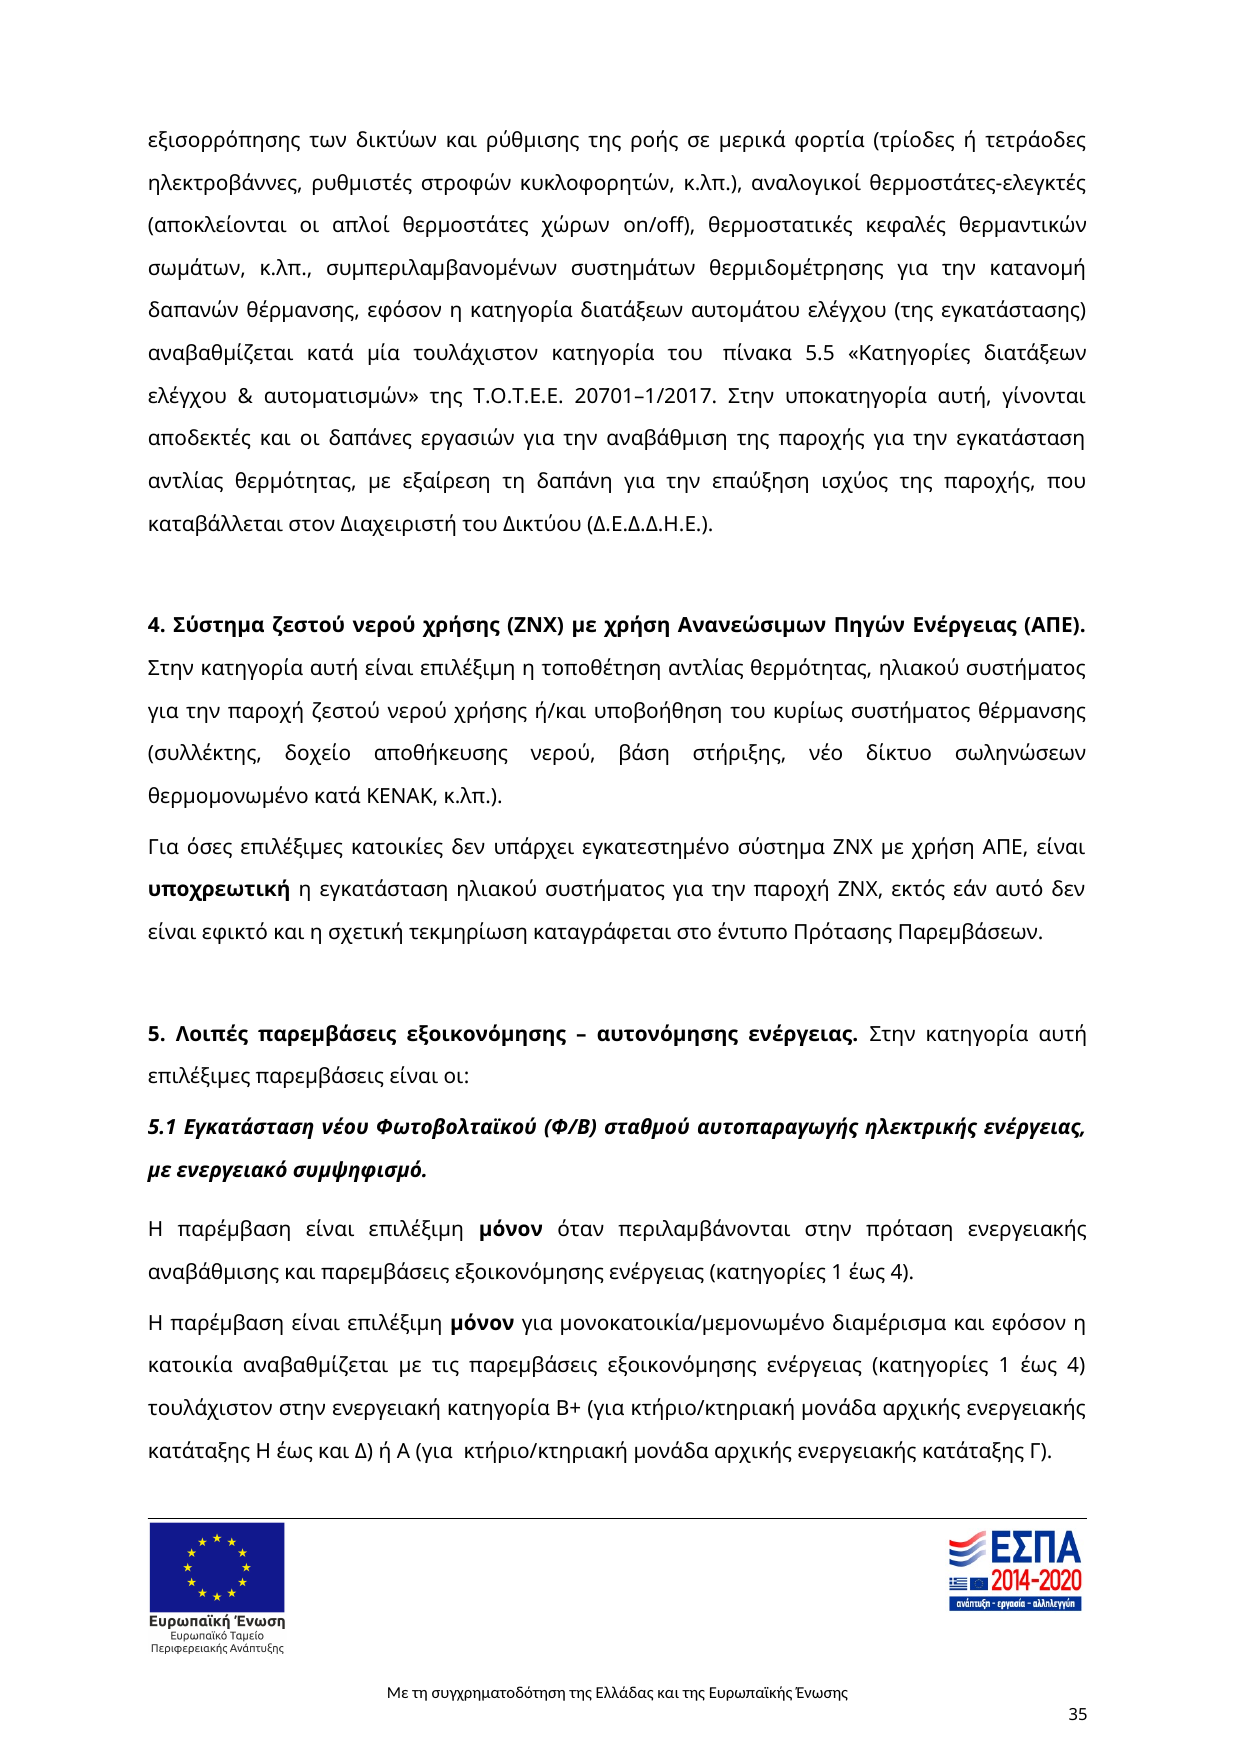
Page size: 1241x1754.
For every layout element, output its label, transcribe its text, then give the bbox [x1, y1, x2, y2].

text 4. Σύστημα ζεστού νερού χρήσης (ΖΝΧ) με χρήση Ανανεώσιμων Πηγών Ενέργειας (ΑΠΕ). Στην κατηγορία αυτή είναι επιλέξιμη η τοποθέτηση αντλίας θερμότητας, ηλιακού συστήματος για την παροχή ζεστού νερού χρήσης ή/και υποβοήθηση του κυρίως συστήματος θέρμανσης (συλλέκτης, δοχείο αποθήκευσης νερού, βάση στήριξης, νέο δίκτυο σωληνώσεων θερμομονωμένο κατά ΚΕΝΑΚ, κ.λπ.). [148, 611, 1087, 809]
text Για όσες επιλέξιμες κατοικίες δεν υπάρχει εγκατεστημένο σύστημα ΖΝΧ με χρήση ΑΠΕ, είναι υποχρεωτική η εγκατάσταση ηλιακού συστήματος για την παροχή ΖΝΧ, εκτός εάν αυτό δεν είναι εφικτό και η σχετική τεκμηρίωση καταγράφεται στο έντυπο Πρότασης Παρεμβάσεων. [148, 832, 1087, 946]
picture [147, 1521, 287, 1654]
text Η παρέμβαση είναι επιλέξιμη μόνον όταν περιλαμβάνονται στην πρόταση ενεργειακής αναβάθμισης και παρεμβάσεις εξοικονόμησης ενέργειας (κατηγορίες 1 έως 4). [148, 1214, 1087, 1285]
text 5.1 Εγκατάσταση νέου Φωτοβολταϊκού (Φ/Β) σταθμού αυτοπαραγωγής ηλεκτρικής ενέργειας, με ενεργειακό συμψηφισμό. [148, 1112, 1087, 1183]
picture [945, 1528, 1085, 1613]
text 5. Λοιπές παρεμβάσεις εξοικονόμησης – αυτονόμησης ενέργειας. Στην κατηγορία αυτή επιλέξιμες παρεμβάσεις είναι οι: [148, 1019, 1087, 1090]
text Η παρέμβαση είναι επιλέξιμη μόνον για μονοκατοικία/μεμονωμένο διαμέρισμα και εφόσον η κατοικία αναβαθμίζεται με τις παρεμβάσεις εξοικονόμησης ενέργειας (κατηγορίες 1 έως 4) τουλάχιστον στην ενεργειακή κατηγορία Β+ (για κτήριο/κτηριακή μονάδα αρχικής ενεργειακής κατάταξης Η έως και Δ) ή Α (για κτήριο/κτηριακή μονάδα αρχικής ενεργειακής κατάταξης Γ). [148, 1308, 1087, 1464]
